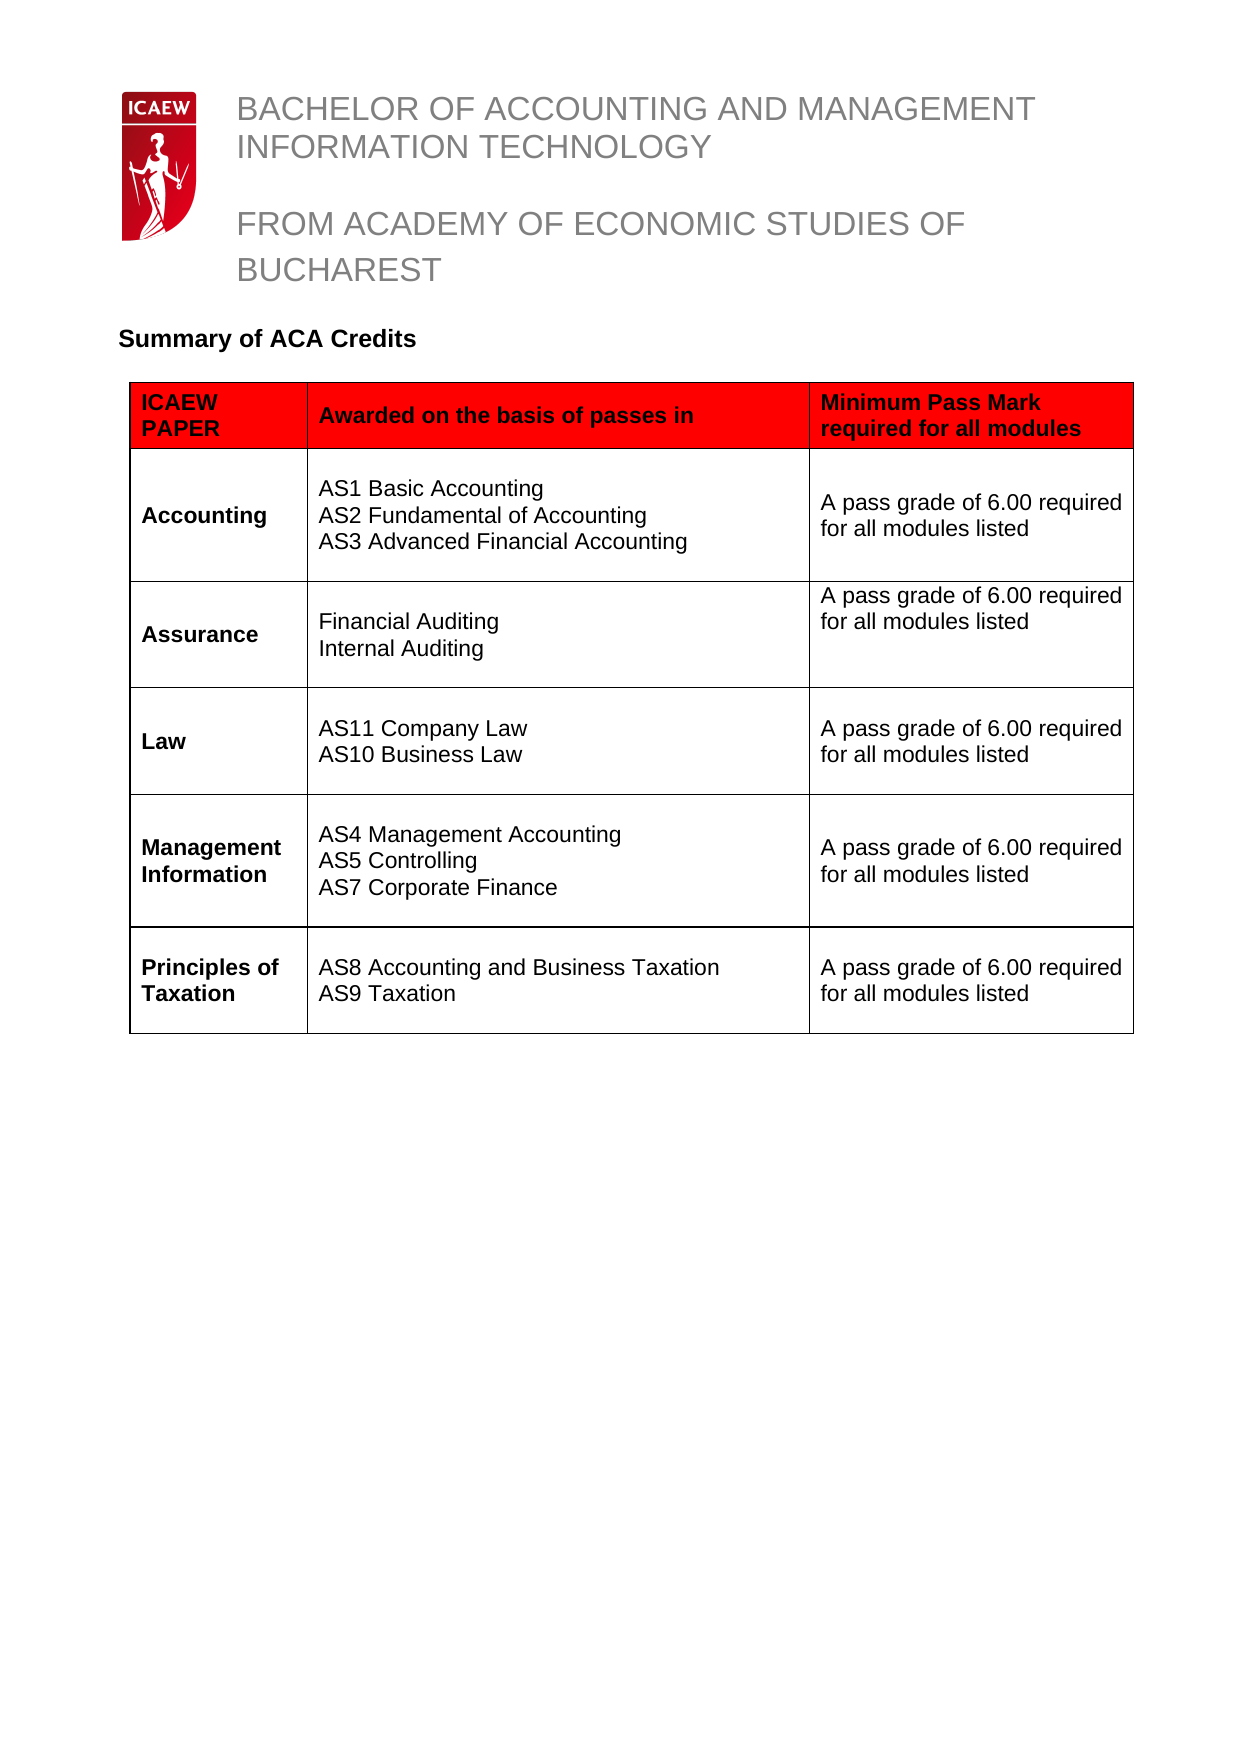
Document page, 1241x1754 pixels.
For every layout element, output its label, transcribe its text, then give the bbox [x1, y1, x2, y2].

table_cell AS11 Company Law AS10 Business Law [308, 688, 809, 794]
table_header Mark required for all modules [810, 383, 1133, 448]
table_cell AS1 Basic Accounting AS2 Fundamental of Accounting AS3 Advanced Financial Accounting [308, 449, 809, 581]
text Summary of ACA Credits [59, 324, 1122, 353]
table_cell A pass grade of 6.00 required for all modules listed [810, 795, 1133, 926]
table_cell Financial Auditing Internal Auditing [308, 582, 809, 687]
table_cell A pass grade of 6.00 required for all modules listed [810, 688, 1133, 794]
picture [118, 88, 199, 244]
table_header ICAEW PAPER [131, 383, 307, 448]
table_cell Management Information [131, 795, 307, 926]
table_cell Accounting [131, 449, 307, 581]
table_cell Assurance [131, 582, 307, 687]
table_cell AS4 Management Accounting AS5 Controlling AS7 Corporate Finance [308, 795, 809, 926]
table_cell Principles of Taxation [131, 928, 307, 1033]
table_cell AS8 Accounting and Business Taxation AS9 Taxation [308, 928, 809, 1033]
table_cell Law [131, 688, 307, 794]
table_header [118, 89, 236, 295]
table_cell A pass grade of 6.00 required for all modules listed [810, 449, 1133, 581]
table_header Awarded on the basis of passes in [308, 383, 809, 448]
table_cell A pass grade of 6.00 required for all modules listed [810, 582, 1133, 687]
table_header Bachelor of Accounting and Management Information Technology From Academy of Economic Studies of Bucharest [236, 89, 1122, 295]
table_cell A pass grade of 6.00 required for all modules listed [810, 928, 1133, 1033]
